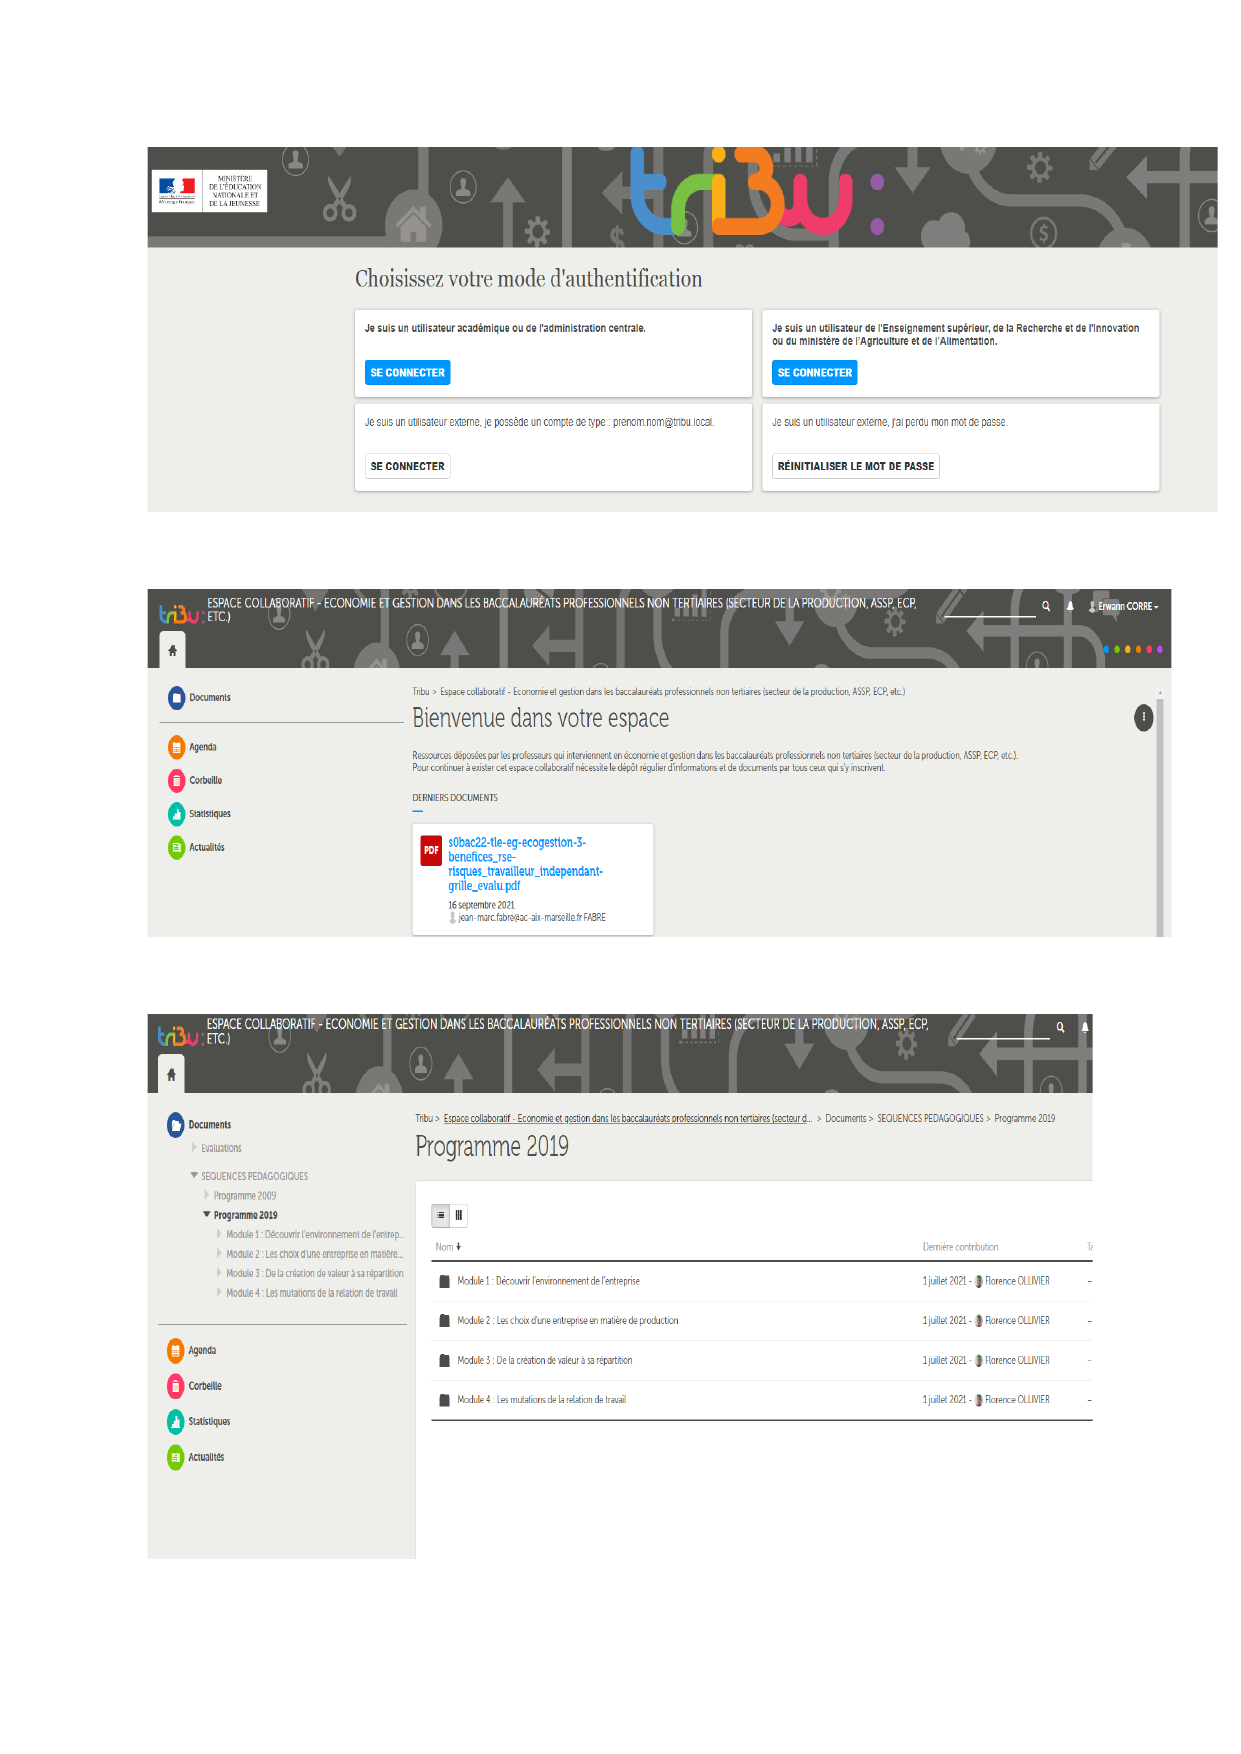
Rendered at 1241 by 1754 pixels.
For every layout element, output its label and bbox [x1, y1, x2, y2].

picture [147, 147, 1218, 512]
picture [147, 589, 1172, 937]
picture [147, 1014, 1093, 1559]
